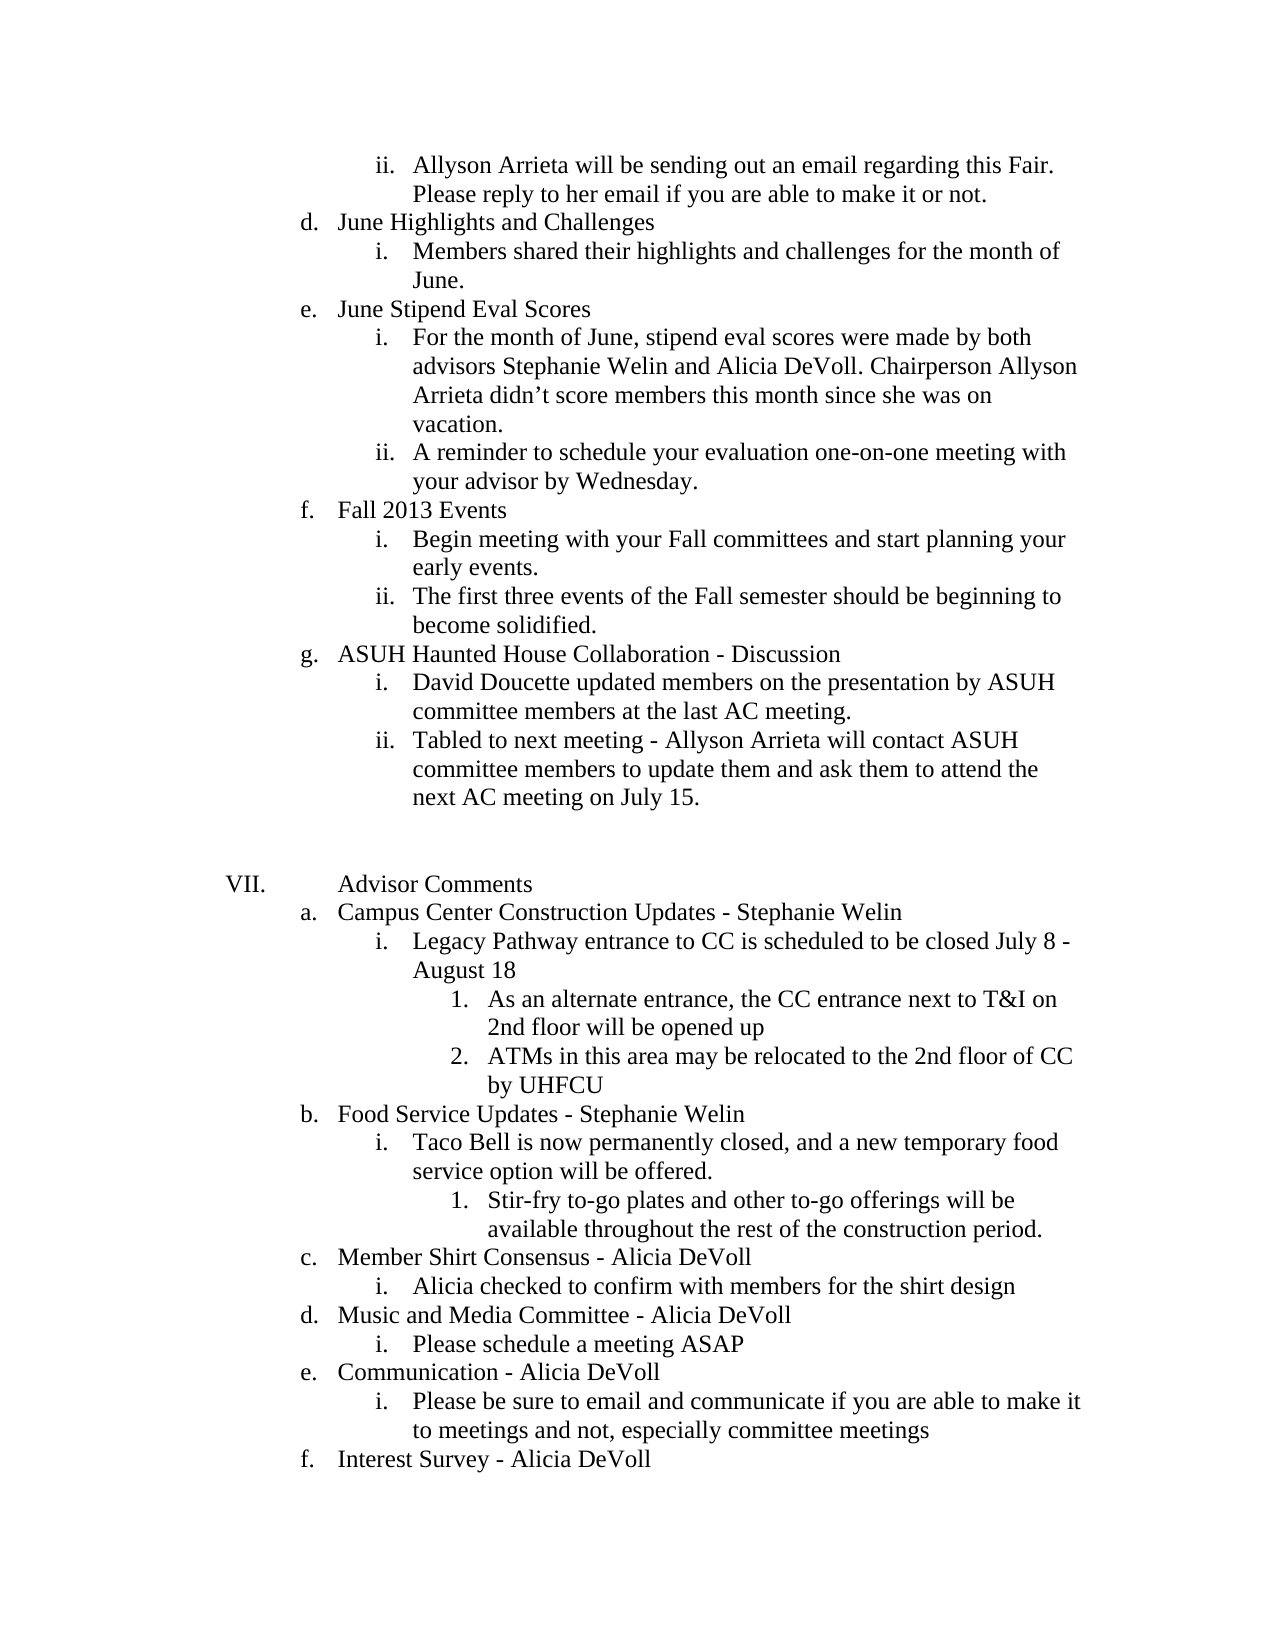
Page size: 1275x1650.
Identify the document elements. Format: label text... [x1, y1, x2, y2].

list Stir-fry to-go plates and other to-go offerings will be available throughout the rest of the construction period. [450, 1185, 1087, 1242]
list Food Service Updates - Stephanie Welin [300, 1099, 1087, 1127]
list Members shared their highlights and challenges for the month of June. [375, 236, 1087, 294]
list Member Shirt Consensus - Alicia DeVoll [300, 1242, 1087, 1271]
list Legacy Pathway entrance to CC is scheduled to be closed July 8 - August 18 [375, 926, 1087, 984]
list Alicia checked to confirm with members for the shirt design [375, 1271, 1087, 1300]
list David Doucette updated members on the presentation by ASUH committee members at the last AC meeting. [375, 667, 1087, 725]
list ATMs in this area may be relocated to the 2nd floor of CC by UHFCU [450, 1041, 1087, 1099]
list Fall 2013 Events [300, 495, 1087, 524]
list Music and Media Committee - Alicia DeVoll [300, 1300, 1087, 1329]
list Interest Survey - Alicia DeVoll [300, 1444, 1087, 1472]
list ASUH Haunted House Collaboration - Discussion [300, 639, 1087, 667]
list The first three events of the Fall semester should be beginning to become solidified. [375, 581, 1087, 639]
list June Highlights and Challenges [300, 207, 1087, 236]
list Campus Center Construction Updates - Stephanie Welin [300, 897, 1087, 926]
list Tabled to next meeting - Allyson Arrieta will contact ASUH committee members to update them and ask them to attend the next AC meeting on July 15. [375, 725, 1087, 811]
list Taco Bell is now permanently closed, and a new temporary food service option will be offered. [375, 1127, 1087, 1185]
list June Stipend Eval Scores [300, 294, 1087, 322]
list Please be sure to email and communicate if you are able to make it to meetings and not, especially committee meetings [375, 1386, 1087, 1444]
list Communication - Alicia DeVoll [300, 1357, 1087, 1386]
list A reminder to schedule your evaluation one-on-one meeting with your advisor by Wednesday. [375, 437, 1087, 495]
list As an alternate entrance, the CC entrance next to T&I on 2nd floor will be opened up [450, 984, 1087, 1041]
list Advisor Comments [225, 869, 1087, 897]
list Allyson Arrieta will be sending out an email regarding this Fair. Please reply to her email if you are able to make it or not. [375, 150, 1087, 207]
list Begin meeting with your Fall committees and start planning your early events. [375, 524, 1087, 581]
list For the month of June, stipend eval scores were made by both advisors Stephanie Welin and Alicia DeVoll. Chairperson Allyson Arrieta didn’t score members this month since she was on vacation. [375, 322, 1087, 437]
list Please schedule a meeting ASAP [375, 1329, 1087, 1357]
